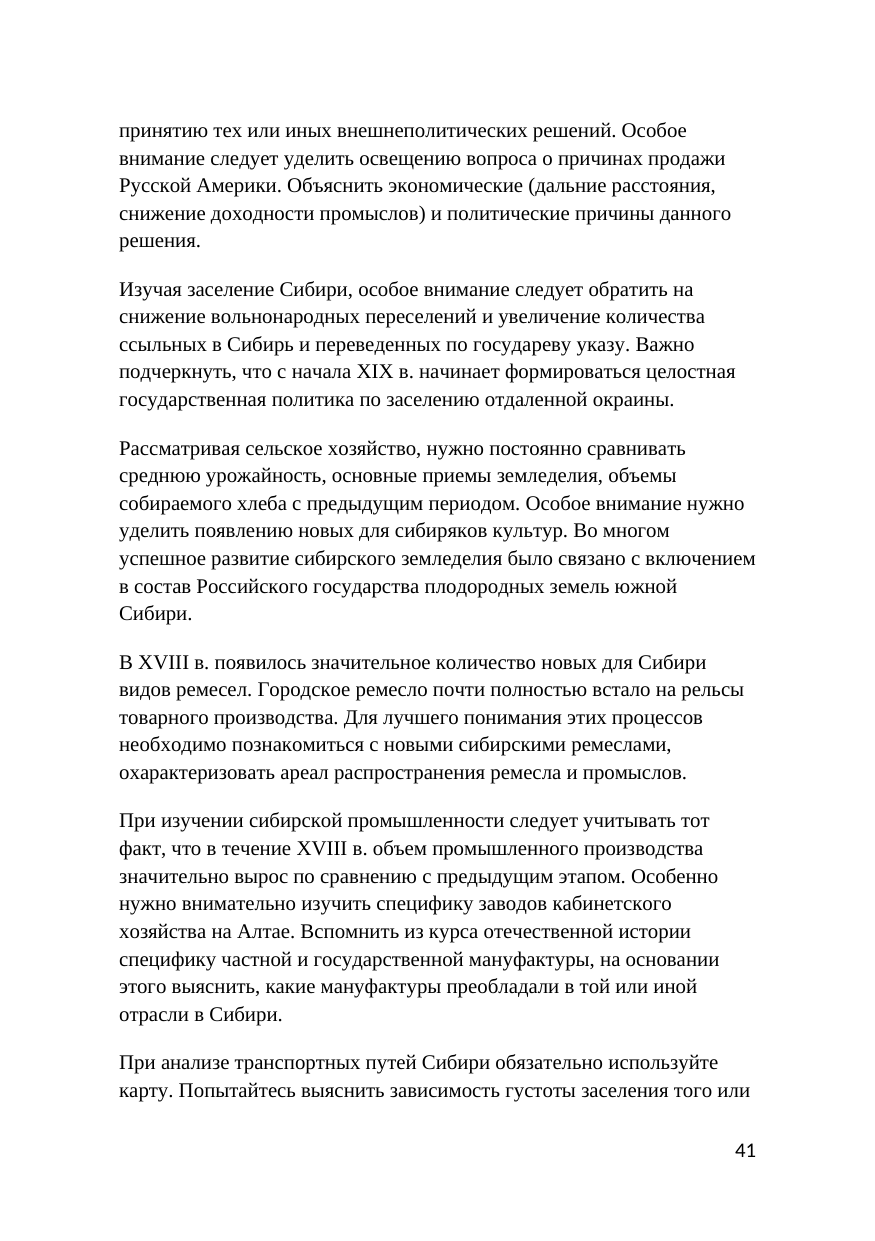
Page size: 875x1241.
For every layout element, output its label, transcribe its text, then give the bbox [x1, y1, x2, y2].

text В XVIII в. появилось значительное количество новых для Сибири видов ремесел. Городское ремесло почти полностью встало на рельсы товарного производства. Для лучшего понимания этих процессов необходимо познакомиться с новыми сибирскими ремеслами, охарактеризовать ареал распространения ремесла и промыслов. [119, 649, 756, 784]
text Рассматривая сельское хозяйство, нужно постоянно сравнивать среднюю урожайность, основные приемы земледелия, объемы собираемого хлеба с предыдущим периодом. Особое внимание нужно уделить появлению новых для сибиряков культур. Во многом успешное развитие сибирского земледелия было связано с включением в состав Российского государства плодородных земель южной Сибири. [119, 436, 756, 625]
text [119, 1050, 756, 1102]
text Изучая заселение Сибири, особое внимание следует обратить на снижение вольнонародных переселений и увеличение количества ссыльных в Сибирь и переведенных по государеву указу. Важно подчеркнуть, что с начала XIX в. начинает формироваться целостная государственная политика по заселению отдаленной окраины. [119, 277, 756, 411]
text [119, 118, 756, 252]
text При изучении сибирской промышленности следует учитывать тот факт, что в течение XVIII в. объем промышленного производства значительно вырос по сравнению с предыдущим этапом. Особенно нужно внимательно изучить специфику заводов кабинетского хозяйства на Алтае. Вспомнить из курса отечественной истории специфику частной и государственной мануфактуры, на основании этого выяснить, какие мануфактуры преобладали в той или иной отрасли в Сибири. [119, 808, 756, 1026]
